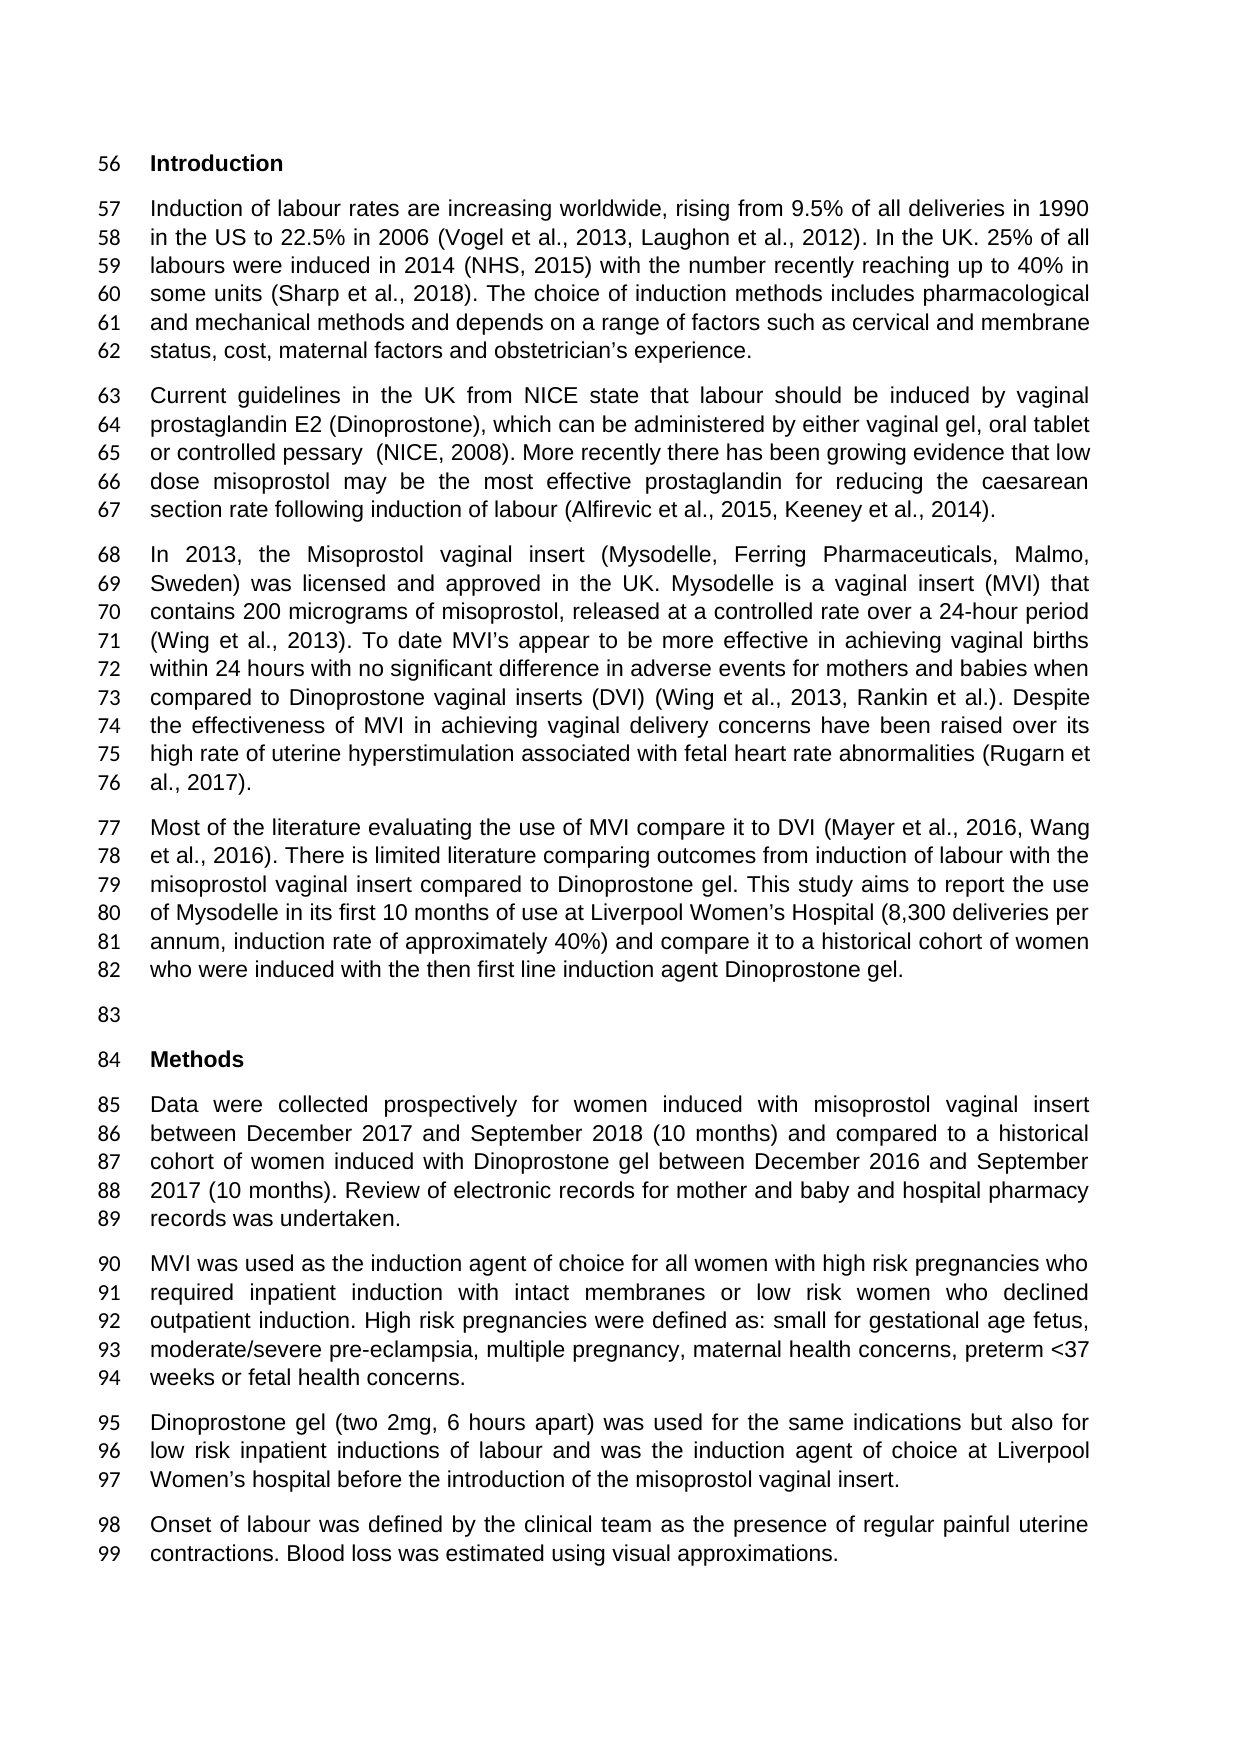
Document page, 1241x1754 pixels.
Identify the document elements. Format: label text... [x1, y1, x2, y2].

text Methods [150, 1046, 1090, 1073]
text Most of the literature evaluating the use of MVI compare it to DVI (Mayer et al., 2016, Wang et al., 2016). There is limited literature comparing outcomes from induction of labour with the misoprostol vaginal insert compared to Dinoprostone gel. This study aims to report the use of Mysodelle in its first 10 months of use at Liverpool Women’s Hospital (8,300 deliveries per annum, induction rate of approximately 40%) and compare it to a historical cohort of women who were induced with the then first line induction agent Dinoprostone gel. [150, 814, 1090, 982]
text Dinoprostone gel (two 2mg, 6 hours apart) was used for the same indications but also for low risk inpatient inductions of labour and was the induction agent of choice at Liverpool Women’s hospital before the introduction of the misoprostol vaginal insert. [150, 1409, 1090, 1492]
text Induction of labour rates are increasing worldwide, rising from 9.5% of all deliveries in 1990 in the US to 22.5% in 2006 (Vogel et al., 2013, Laughon et al., 2012). In the UK. 25% of all labours were induced in 2014 (NHS, 2015) with the number recently reaching up to 40% in some units (Sharp et al., 2018). The choice of induction methods includes pharmacological and mechanical methods and depends on a range of factors such as cervical and membrane status, cost, maternal factors and obstetrician’s experience. [150, 195, 1090, 364]
text MVI was used as the induction agent of choice for all women with high risk pregnancies who required inpatient induction with intact membranes or low risk women who declined outpatient induction. High risk pregnancies were defined as: small for gestational age fetus, moderate/severe pre-eclampsia, multiple pregnancy, maternal health concerns, preterm <37 weeks or fetal health concerns. [150, 1250, 1090, 1390]
text Onset of labour was defined by the clinical team as the presence of regular painful uterine contractions. Blood loss was estimated using visual approximations. [150, 1511, 1090, 1566]
text Current guidelines in the UK from NICE state that labour should be induced by vaginal prostaglandin E2 (Dinoprostone), which can be administered by either vaginal gel, oral tablet or controlled pessary (NICE, 2008). More recently there has been growing evidence that low dose misoprostol may be the most effective prostaglandin for reducing the caesarean section rate following induction of labour (Alfirevic et al., 2015, Keeney et al., 2014). [150, 382, 1090, 522]
text In 2013, the Misoprostol vaginal insert (Mysodelle, Ferring Pharmaceuticals, Malmo, Sweden) was licensed and approved in the UK. Mysodelle is a vaginal insert (MVI) that contains 200 micrograms of misoprostol, released at a controlled rate over a 24-hour period (Wing et al., 2013). To date MVI’s appear to be more effective in achieving vaginal births within 24 hours with no significant difference in adverse events for mothers and babies when compared to Dinoprostone vaginal inserts (DVI) (Wing et al., 2013, Rankin et al.). Despite the effectiveness of MVI in achieving vaginal delivery concerns have been raised over its high rate of uterine hyperstimulation associated with fetal heart rate abnormalities (Rugarn et al., 2017). [150, 541, 1090, 795]
text Introduction [150, 150, 1090, 176]
text Data were collected prospectively for women induced with misoprostol vaginal insert between December 2017 and September 2018 (10 months) and compared to a historical cohort of women induced with Dinoprostone gel between December 2016 and September 2017 (10 months). Review of electronic records for mother and baby and hospital pharmacy records was undertaken. [150, 1091, 1090, 1231]
